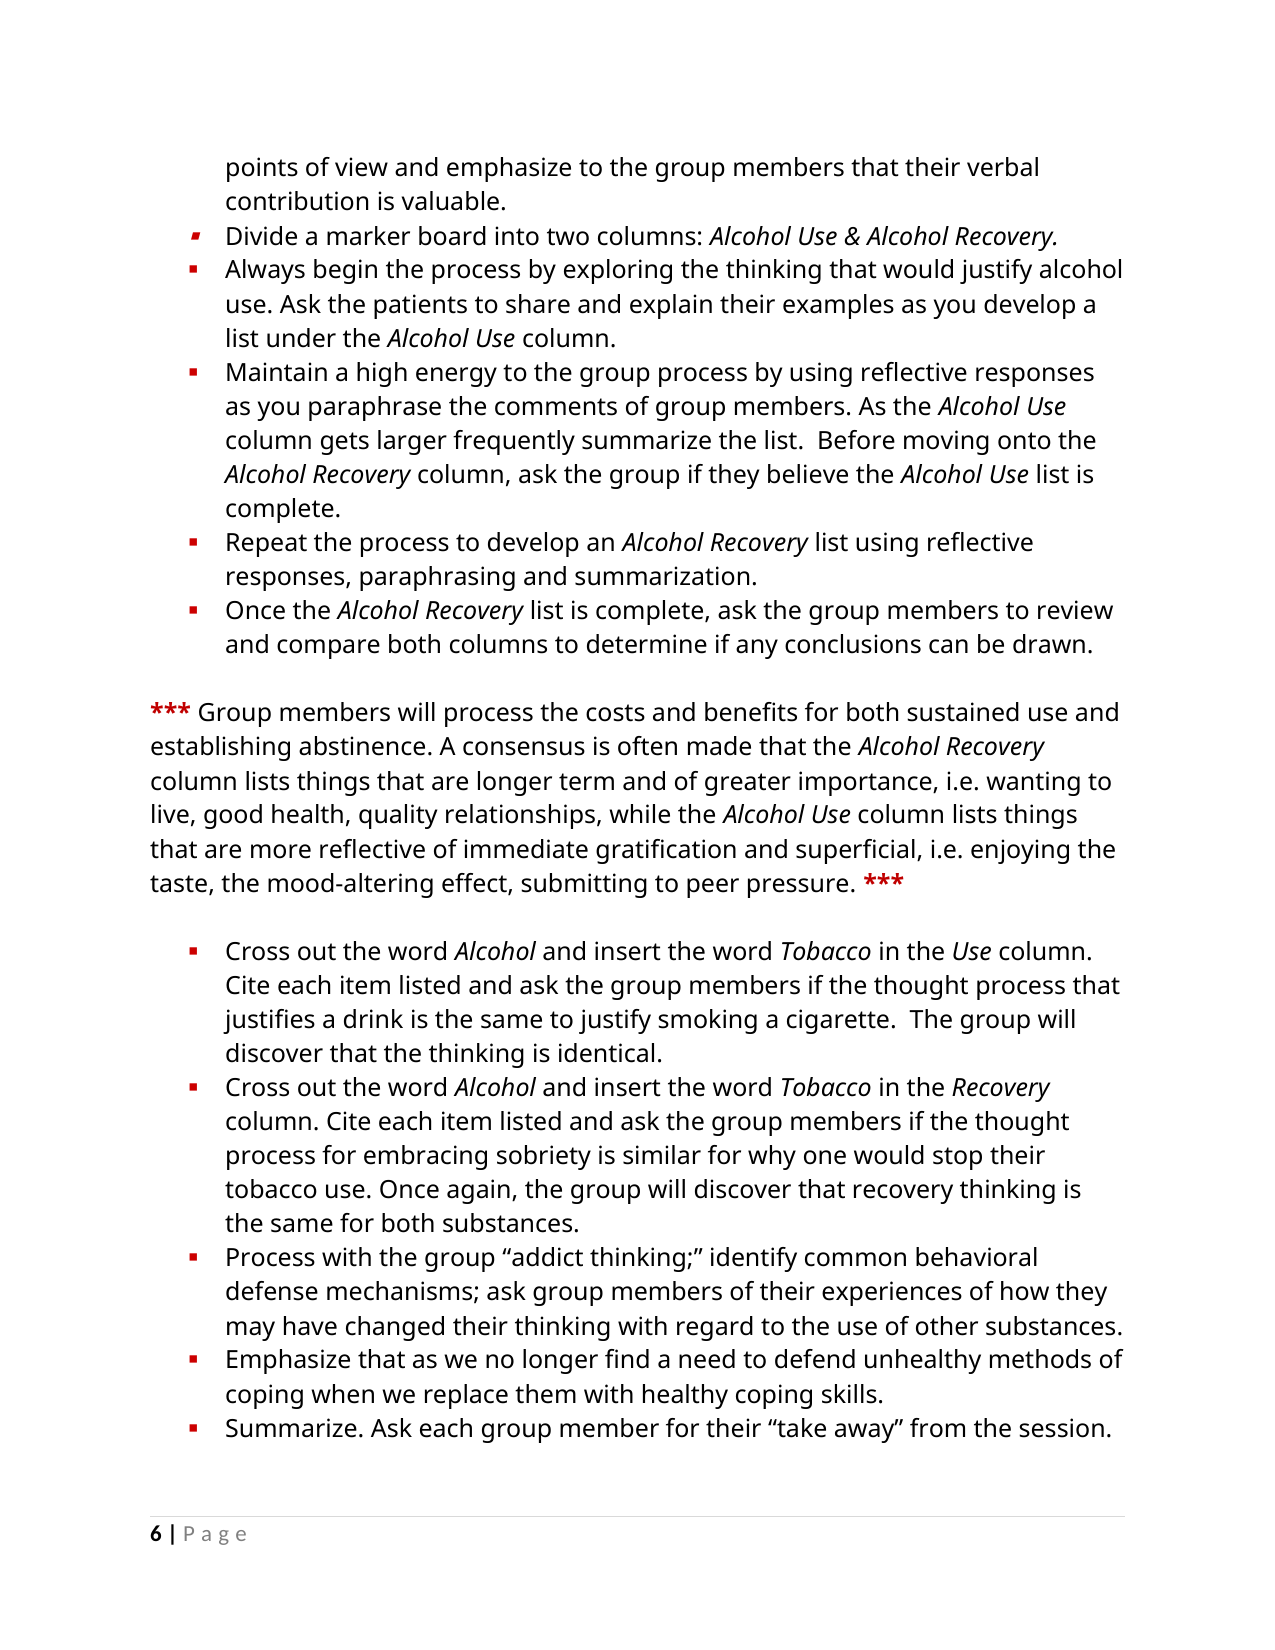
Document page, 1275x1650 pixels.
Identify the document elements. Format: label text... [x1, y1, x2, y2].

list Cross out the word Alcohol and insert the word Tobacco in the Recovery column. Cite each item listed and ask the group members if the thought process for embracing sobriety is similar for why one would stop their tobacco use. Once again, the group will discover that recovery thinking is the same for both substances. [187, 1070, 1125, 1240]
list Summarize. Ask each group member for their “take away” from the session. [187, 1410, 1125, 1444]
list Emphasize that as we no longer find a need to defend unhealthy methods of coping when we replace them with healthy coping skills. [187, 1342, 1125, 1410]
list Maintain a high energy to the group process by using reflective responses as you paraphrase the comments of group members. As the Alcohol Use column gets larger frequently summarize the list. Before moving onto the Alcohol Recovery column, ask the group if they believe the Alcohol Use list is complete. [187, 354, 1125, 525]
list Process with the group “addict thinking;” identify common behavioral defense mechanisms; ask group members of their experiences of how they may have changed their thinking with regard to the use of other substances. [187, 1240, 1125, 1342]
list Always begin the process by exploring the thinking that would justify alcohol use. Ask the patients to share and explain their examples as you develop a list under the Alcohol Use column. [187, 252, 1125, 354]
list Cross out the word Alcohol and insert the word Tobacco in the Use column. Cite each item listed and ask the group members if the thought process that justifies a drink is the same to justify smoking a cigarette. The group will discover that the thinking is identical. [187, 933, 1125, 1070]
list Repeat the process to develop an Alcohol Recovery list using reflective responses, paraphrasing and summarization. [187, 525, 1125, 593]
list Divide a marker board into two columns: Alcohol Use & Alcohol Recovery. [187, 218, 1125, 252]
text *** Group members will process the costs and benefits for both sustained use and establishing abstinence. A consensus is often made that the Alcohol Recovery column lists things that are longer term and of greater importance, i.e. wanting to live, good health, quality relationships, while the Alcohol Use column lists things that are more reflective of immediate gratification and superficial, i.e. enjoying the taste, the mood-altering effect, submitting to peer pressure. *** [150, 695, 1125, 899]
list Once the Alcohol Recovery list is complete, ask the group members to review and compare both columns to determine if any conclusions can be drawn. [187, 593, 1125, 661]
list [187, 150, 1125, 218]
